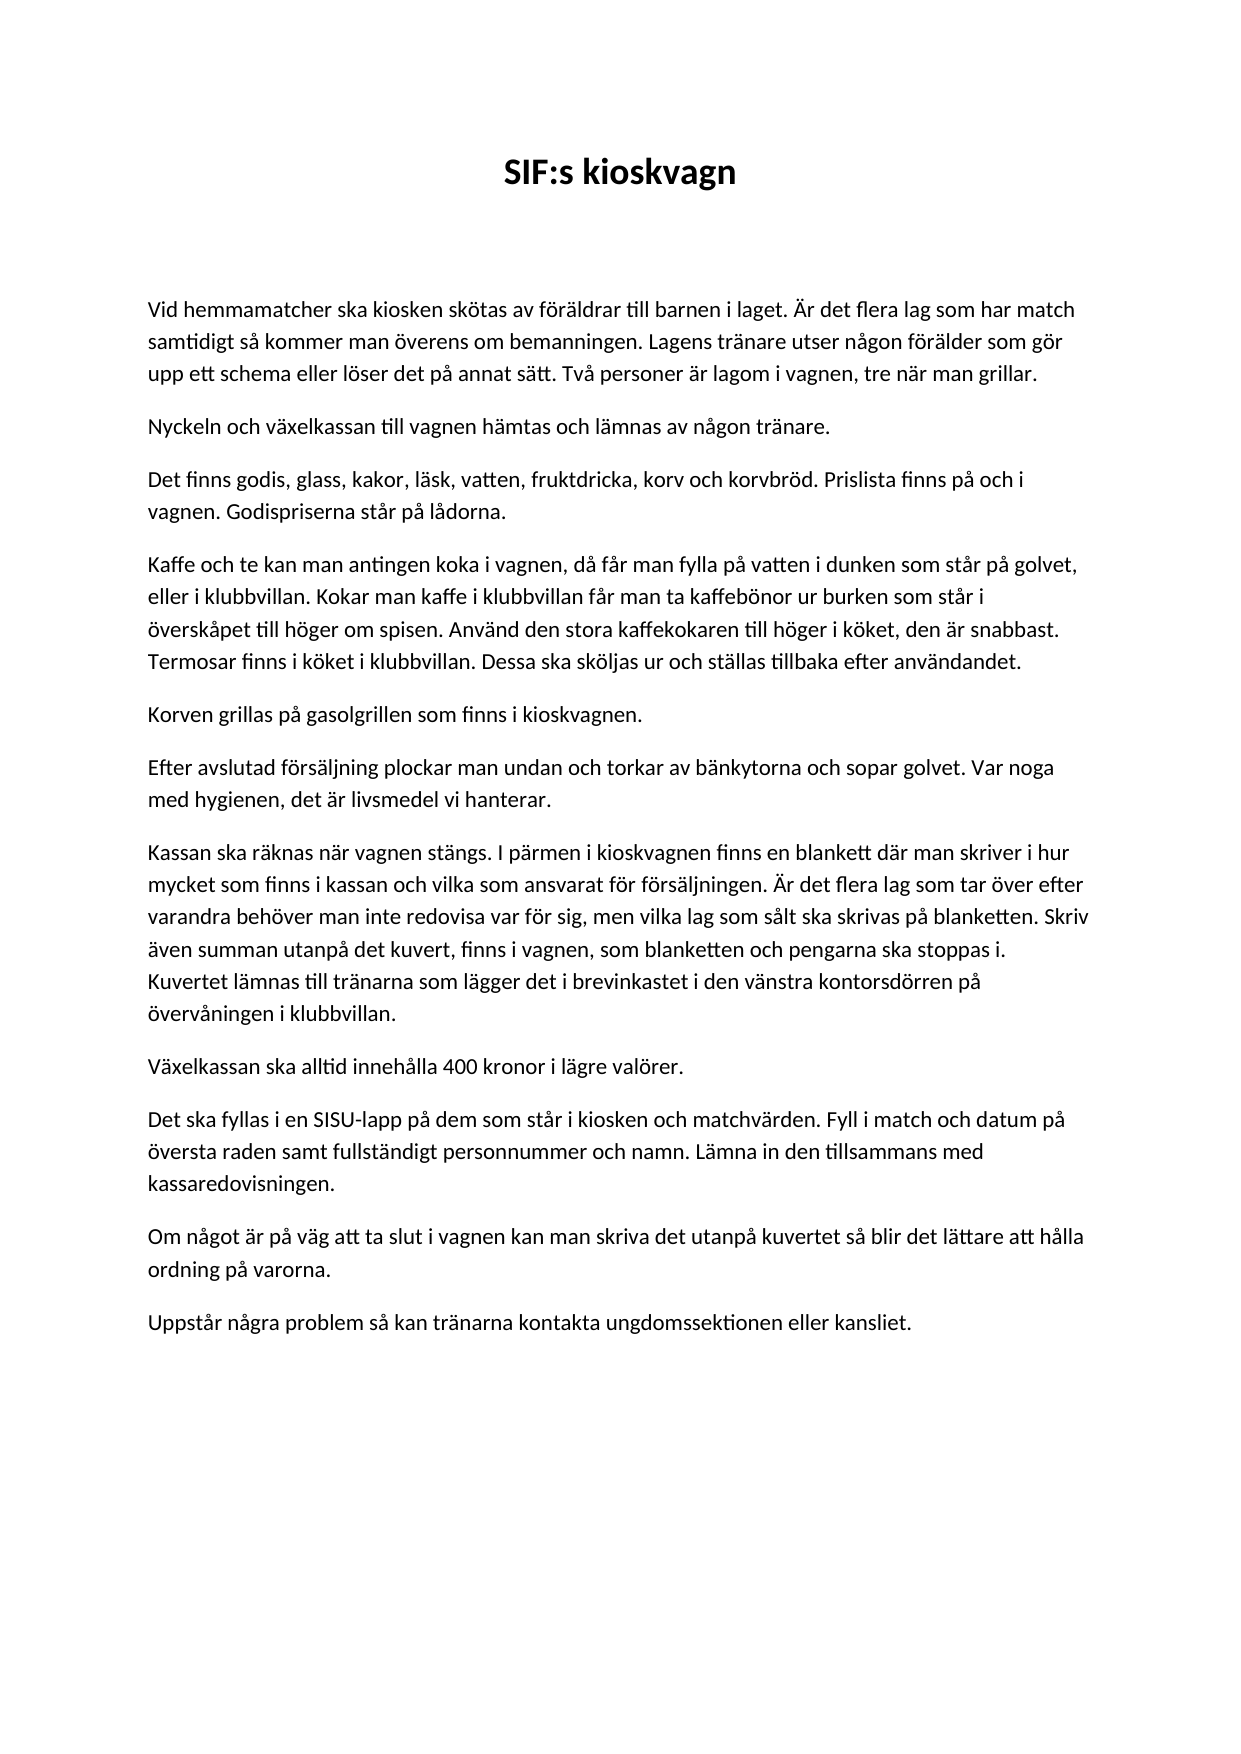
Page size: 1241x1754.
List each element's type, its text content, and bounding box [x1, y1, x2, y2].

text Vid hemmamatcher ska kiosken skötas av föräldrar till barnen i laget. Är det flera lag som har match samtidigt så kommer man överens om bemanningen. Lagens tränare utser någon förälder som gör upp ett schema eller löser det på annat sätt. Två personer är lagom i vagnen, tre när man grillar. [148, 295, 1093, 387]
text Växelkassan ska alltid innehålla 400 kronor i lägre valörer. [148, 1052, 1093, 1080]
text SIF:s kioskvagn [148, 148, 1093, 193]
text Kaffe och te kan man antingen koka i vagnen, då får man fylla på vatten i dunken som står på golvet, eller i klubbvillan. Kokar man kaffe i klubbvillan får man ta kaffebönor ur burken som står i överskåpet till höger om spisen. Använd den stora kaffekokaren till höger i köket, den är snabbast. Termosar finns i köket i klubbvillan. Dessa ska sköljas ur och ställas tillbaka efter användandet. [148, 550, 1093, 675]
text Uppstår några problem så kan tränarna kontakta ungdomssektionen eller kansliet. [148, 1308, 1093, 1336]
text Om något är på väg att ta slut i vagnen kan man skriva det utanpå kuvertet så blir det lättare att hålla ordning på varorna. [148, 1222, 1093, 1283]
text Korven grillas på gasolgrillen som finns i kioskvagnen. [148, 700, 1093, 728]
text Kassan ska räknas när vagnen stängs. I pärmen i kioskvagnen finns en blankett där man skriver i hur mycket som finns i kassan och vilka som ansvarat för försäljningen. Är det flera lag som tar över efter varandra behöver man inte redovisa var för sig, men vilka lag som sålt ska skrivas på blanketten. Skriv även summan utanpå det kuvert, finns i vagnen, som blanketten och pengarna ska stoppas i. Kuvertet lämnas till tränarna som lägger det i brevinkastet i den vänstra kontorsdörren på övervåningen i klubbvillan. [148, 838, 1093, 1027]
text Nyckeln och växelkassan till vagnen hämtas och lämnas av någon tränare. [148, 412, 1093, 440]
text Det finns godis, glass, kakor, läsk, vatten, fruktdricka, korv och korvbröd. Prislista finns på och i vagnen. Godispriserna står på lådorna. [148, 465, 1093, 525]
text Efter avslutad försäljning plockar man undan och torkar av bänkytorna och sopar golvet. Var noga med hygienen, det är livsmedel vi hanterar. [148, 753, 1093, 813]
text Det ska fyllas i en SISU-lapp på dem som står i kiosken och matchvärden. Fyll i match och datum på översta raden samt fullständigt personnummer och namn. Lämna in den tillsammans med kassaredovisningen. [148, 1105, 1093, 1197]
